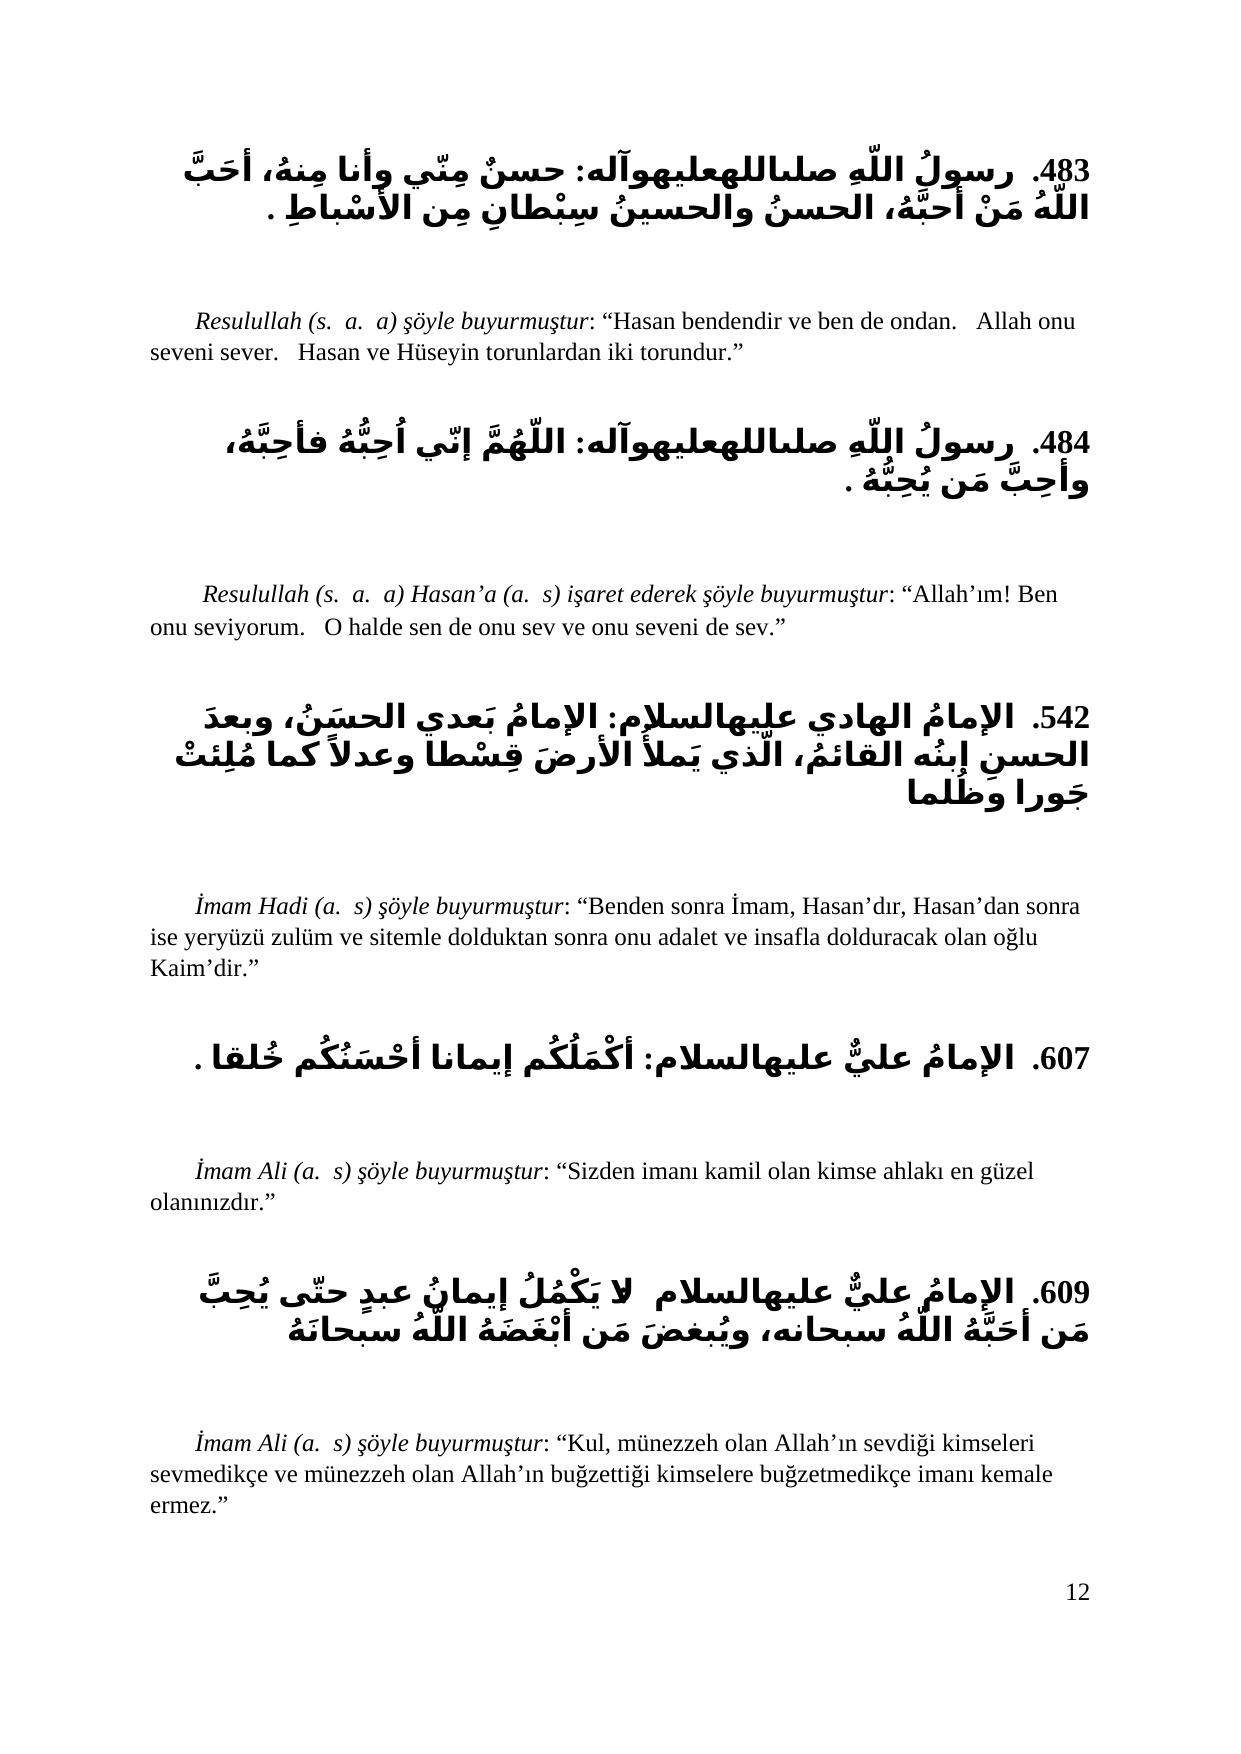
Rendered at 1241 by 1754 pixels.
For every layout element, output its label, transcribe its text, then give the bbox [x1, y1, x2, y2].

text İmam Ali (a. s) şöyle buyurmuştur: “Kul, münezzeh olan Allah’ın sevdiği kimseleri sevmedikçe ve münezzeh olan Allah’ın buğzettiği kimselere buğzetmedikçe imanı kemale ermez.” [150, 1426, 1090, 1519]
text İmam Hadi (a. s) şöyle buyurmuştur: “Benden sonra İmam, Hasan’dır, Hasan’dan sonra ise yeryüzü zulüm ve sitemle dolduktan sonra onu adalet ve insafla dolduracak olan oğlu Kaim’dir.” [150, 888, 1090, 982]
text İmam Ali (a. s) şöyle buyurmuştur: “Sizden imanı kamil olan kimse ahlakı en güzel olanınızdır.” [150, 1153, 1090, 1216]
subtitle 542. الإمامُ الهادي عليه‏السلام: الإمامُ بَعدي الحسَنُ، وبعدَ الحسنِ ابنُه القائمُ، الّذي يَملأُ الأرضَ قِسْطا وعدلاً كما مُلِئتْ جَورا وظُلما [150, 697, 1090, 812]
text Resulullah (s. a. a) şöyle buyurmuştur: “Hasan bendendir ve ben de ondan. Allah onu seveni sever. Hasan ve Hüseyin torunlardan iki torundur.” [150, 303, 1090, 366]
subtitle 484. رسولُ اللّه‏ِ صلى‏الله‏عليه‏و‏آله: اللّهُمَّ إنّي اُحِبُّهُ فأحِبَّهُ، وأحِبَّ مَن يُحِبُّهُ . ‏ [150, 422, 1090, 499]
subtitle 607. الإمامُ عليٌّ عليه‏السلام: أكْمَلُكُم إيمانا أحْسَنُكُم خُلقا . ‏ [150, 1038, 1090, 1077]
subtitle 609. الإمامُ عليٌّ عليه‏السلام: لا يَكْمُلُ إيمانُ عبدٍ حتّى يُحِبَّ مَن أحَبَّهُ اللّه‏ُ سبحانه، ويُبغضَ مَن أبْغَضَهُ اللّه‏ُ سبحانَهُ [150, 1272, 1090, 1349]
subtitle 483. رسولُ اللّه‏ِ صلى‏الله‏عليه‏و‏آله: حسنٌ مِنّي وأنا مِنهُ، أحَبَّ اللّه‏ُ مَنْ أحبَّهُ، الحسنُ والحسينُ سِبْطانِ مِن الأسْباطِ . ‏ [150, 150, 1090, 227]
text ‏ Resulullah (s. a. a) Hasan’a (a. s) işaret ederek şöyle buyurmuştur: “Allah’ım! Ben onu seviyorum. O halde sen de onu sev ve onu seveni de sev.” [150, 575, 1090, 641]
